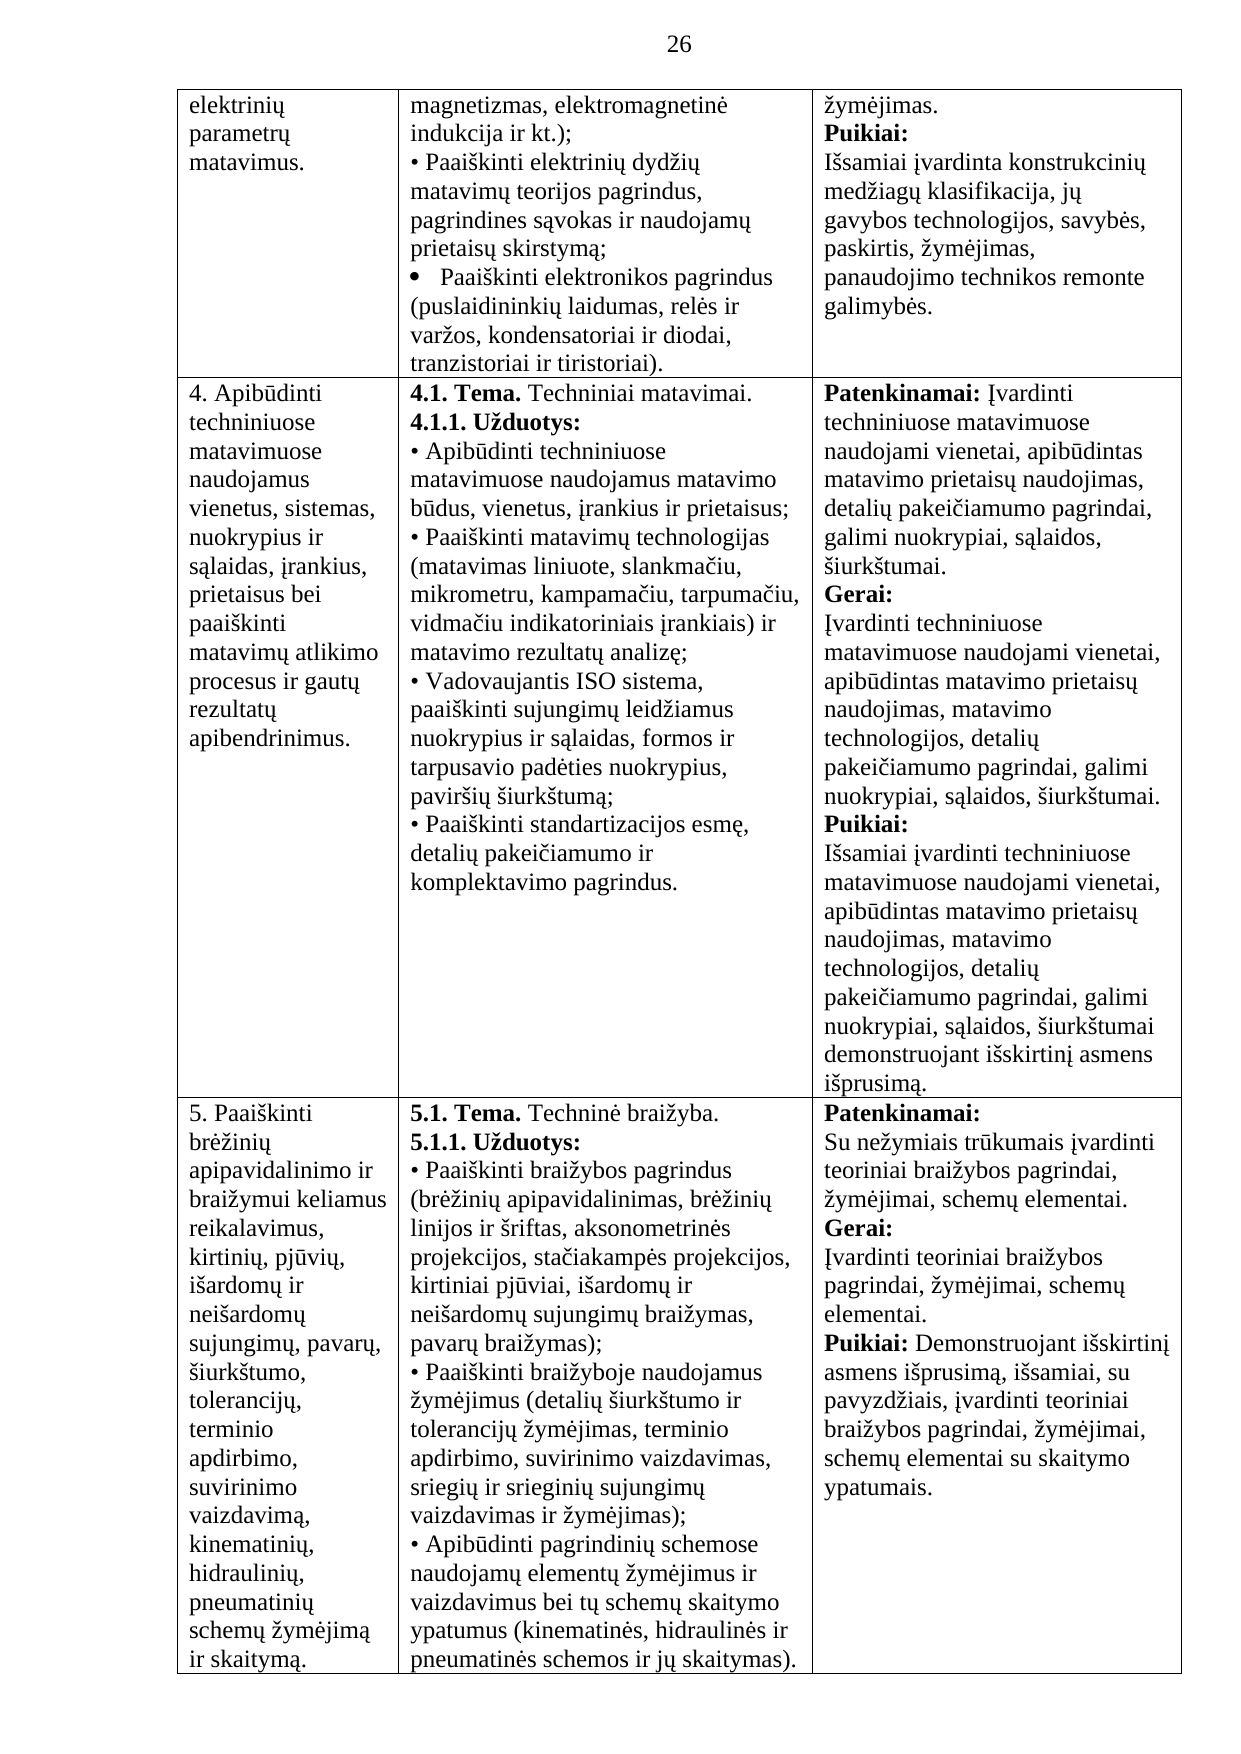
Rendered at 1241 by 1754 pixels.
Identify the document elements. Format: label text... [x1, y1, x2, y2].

table_cell Patenkinamai: Įvardinti techniniuose matavimuose naudojami vienetai, apibūdintas matavimo prietaisų naudojimas, detalių pakeičiamumo pagrindai, galimi nuokrypiai, sąlaidos, šiurkštumai. Gerai: Įvardinti techniniuose matavimuose naudojami vienetai, apibūdintas matavimo prietaisų naudojimas, matavimo technologijos, detalių pakeičiamumo pagrindai, galimi nuokrypiai, sąlaidos, šiurkštumai. Puikiai: Išsamiai įvardinti techniniuose matavimuose naudojami vienetai, apibūdintas matavimo prietaisų naudojimas, matavimo technologijos, detalių pakeičiamumo pagrindai, galimi nuokrypiai, sąlaidos, šiurkštumai demonstruojant išskirtinį asmens išprusimą. [813, 378, 1181, 1097]
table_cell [178, 90, 398, 377]
table_cell 5. Paaiškinti brėžinių apipavidalinimo ir braižymui keliamus reikalavimus, kirtinių, pjūvių, išardomų ir neišardomų sujungimų, pavarų, šiurkštumo, tolerancijų, terminio apdirbimo, suvirinimo vaizdavimą, kinematinių, hidraulinių, pneumatinių schemų žymėjimą ir skaitymą. [178, 1098, 398, 1673]
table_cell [813, 90, 1181, 377]
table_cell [399, 90, 812, 377]
table_cell Patenkinamai: Su nežymiais trūkumais įvardinti teoriniai braižybos pagrindai, žymėjimai, schemų elementai. Gerai: Įvardinti teoriniai braižybos pagrindai, žymėjimai, schemų elementai. Puikiai: Demonstruojant išskirtinį asmens išprusimą, išsamiai, su pavyzdžiais, įvardinti teoriniai braižybos pagrindai, žymėjimai, schemų elementai su skaitymo ypatumais. [813, 1098, 1181, 1673]
table_cell 4. Apibūdinti techniniuose matavimuose naudojamus vienetus, sistemas, nuokrypius ir sąlaidas, įrankius, prietaisus bei paaiškinti matavimų atlikimo procesus ir gautų rezultatų apibendrinimus. [178, 378, 398, 1097]
table_cell 5.1. Tema. Techninė braižyba. 5.1.1. Užduotys: • Paaiškinti braižybos pagrindus (brėžinių apipavidalinimas, brėžinių linijos ir šriftas, aksonometrinės projekcijos, stačiakampės projekcijos, kirtiniai pjūviai, išardomų ir neišardomų sujungimų braižymas, pavarų braižymas); • Paaiškinti braižyboje naudojamus žymėjimus (detalių šiurkštumo ir tolerancijų žymėjimas, terminio apdirbimo, suvirinimo vaizdavimas, sriegių ir srieginių sujungimų vaizdavimas ir žymėjimas); • Apibūdinti pagrindinių schemose naudojamų elementų žymėjimus ir vaizdavimus bei tų schemų skaitymo ypatumus (kinematinės, hidraulinės ir pneumatinės schemos ir jų skaitymas). [399, 1098, 812, 1673]
table_cell 4.1. Tema. Techniniai matavimai. 4.1.1. Užduotys: • Apibūdinti techniniuose matavimuose naudojamus matavimo būdus, vienetus, įrankius ir prietaisus; • Paaiškinti matavimų technologijas (matavimas liniuote, slankmačiu, mikrometru, kampamačiu, tarpumačiu, vidmačiu indikatoriniais įrankiais) ir matavimo rezultatų analizę; • Vadovaujantis ISO sistema, paaiškinti sujungimų leidžiamus nuokrypius ir sąlaidas, formos ir tarpusavio padėties nuokrypius, paviršių šiurkštumą; • Paaiškinti standartizacijos esmę, detalių pakeičiamumo ir komplektavimo pagrindus. [399, 378, 812, 1097]
